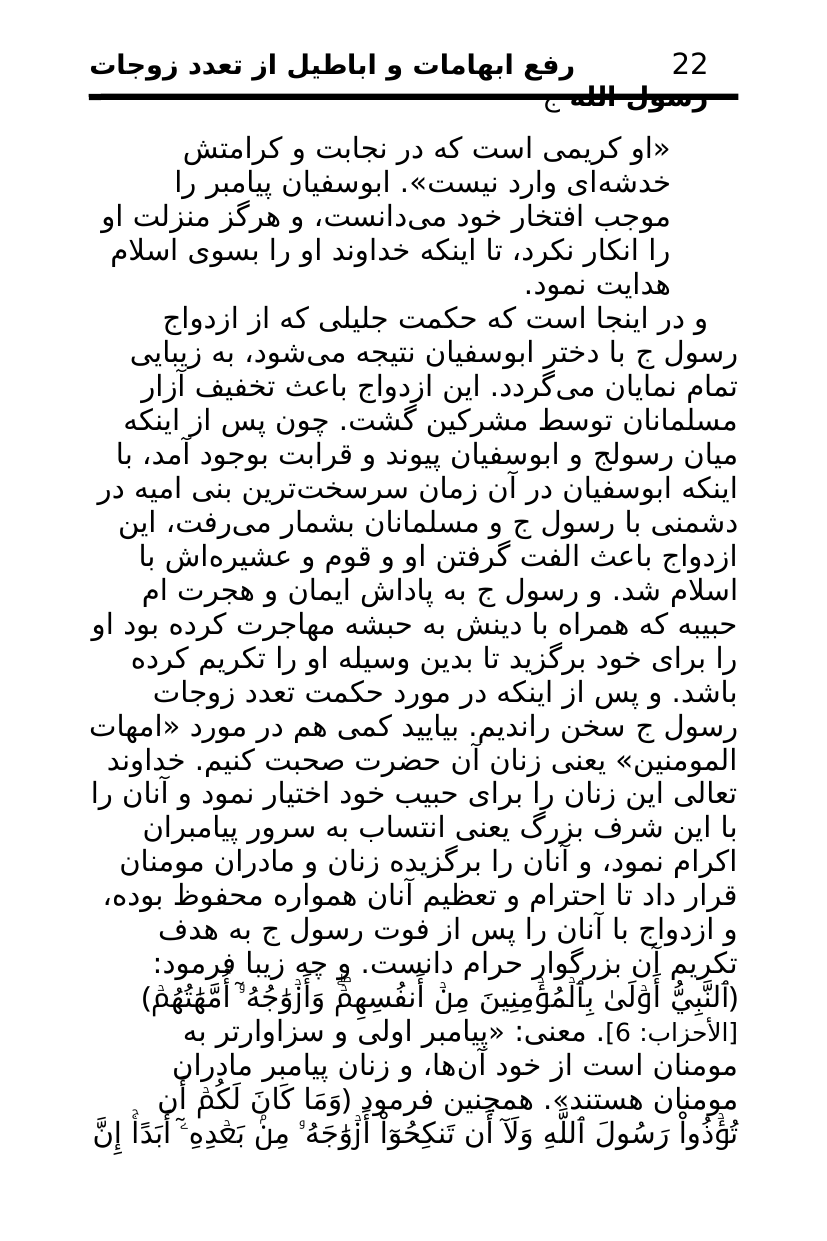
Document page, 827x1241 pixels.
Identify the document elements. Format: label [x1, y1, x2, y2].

text [89, 301, 738, 1150]
list [89, 132, 708, 301]
